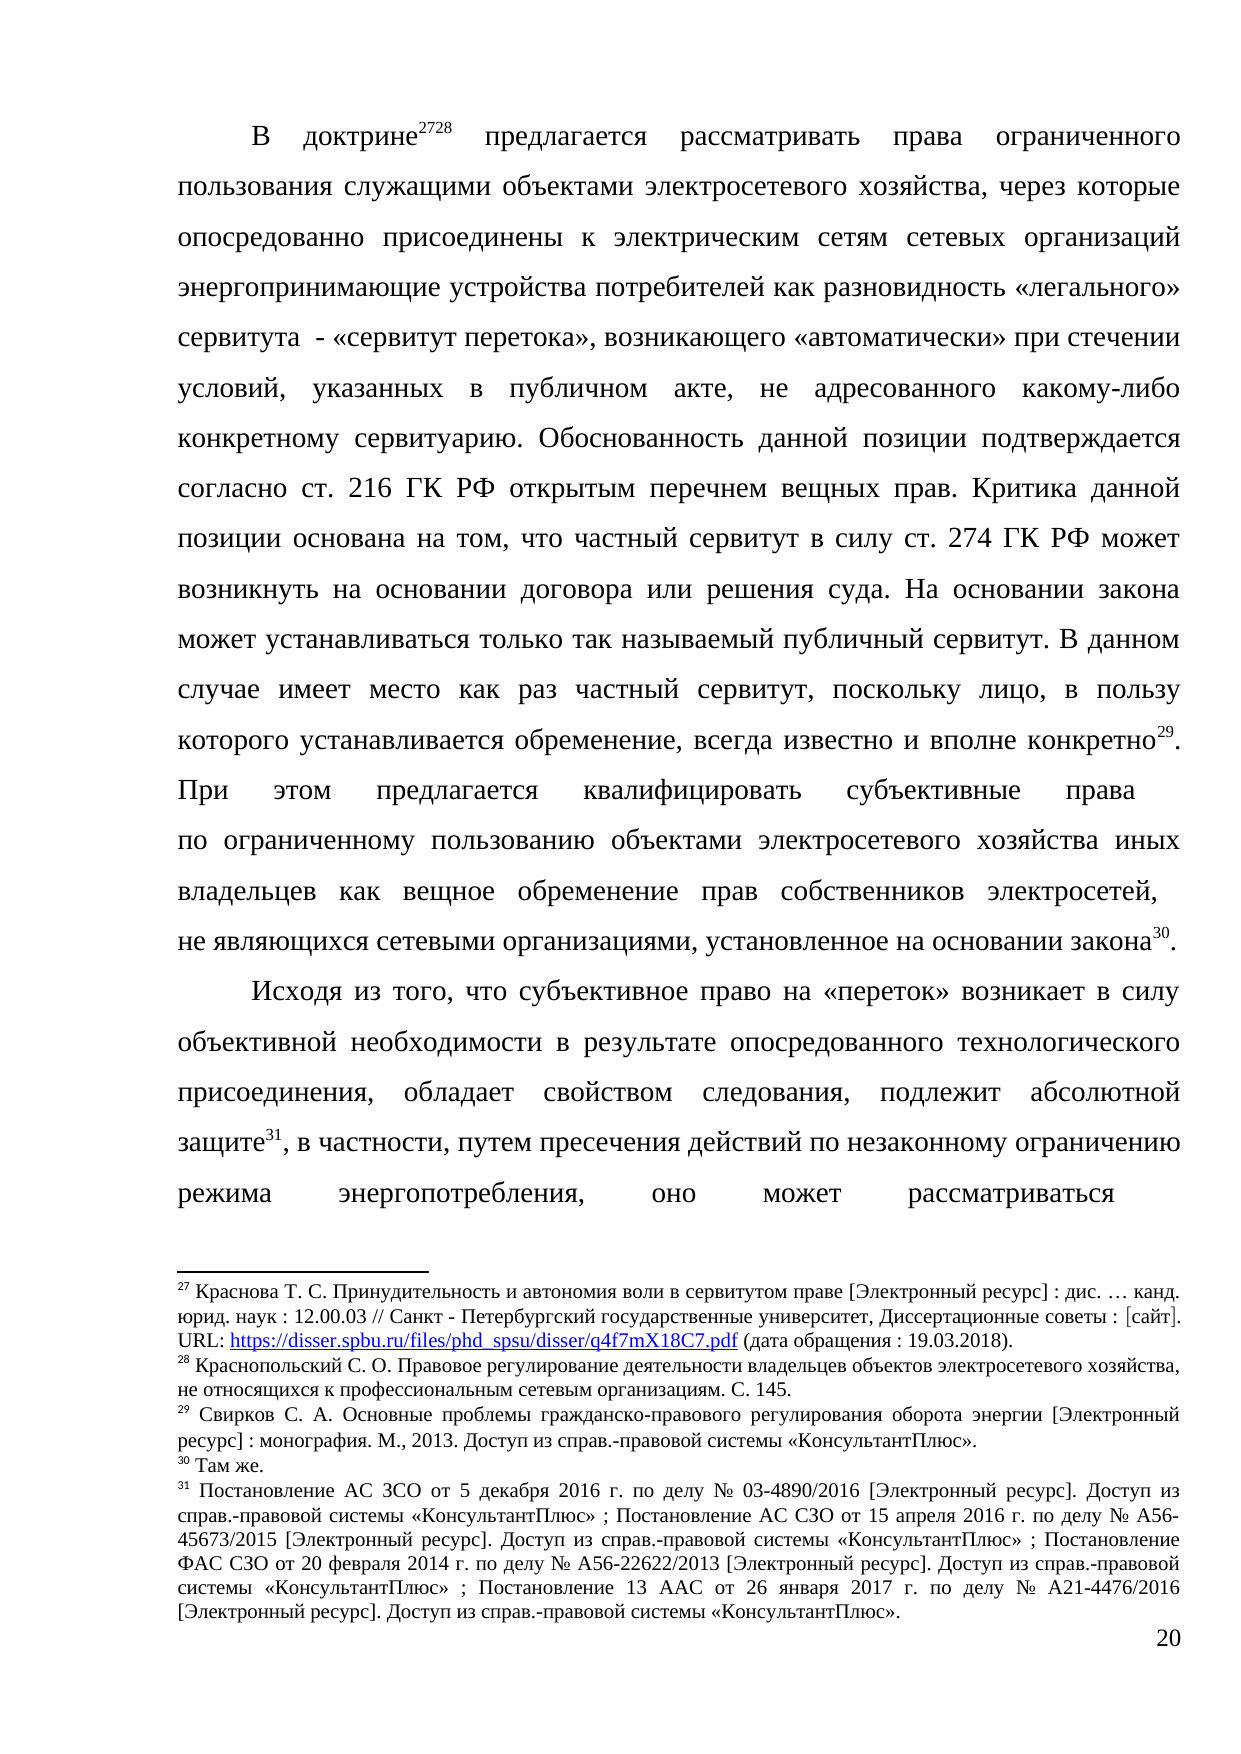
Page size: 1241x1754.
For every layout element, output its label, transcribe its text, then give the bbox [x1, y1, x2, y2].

text В доктрине предлагается рассматривать права ограниченного пользования служащими объектами электросетевого хозяйства, через которые опосредованно присоединены к электрическим сетям сетевых организаций энергопринимающие устройства потребителей как разновидность «легального» сервитута - «сервитут перетока», возникающего «автоматически» при стечении условий, указанных в публичном акте, не адресованного какому-либо конкретному сервитуарию. Обоснованность данной позиции подтверждается согласно ст. 216 ГК РФ открытым перечнем вещных прав. Критика данной позиции основана на том, что частный сервитут в силу ст. 274 ГК РФ может возникнуть на основании договора или решения суда. На основании закона может устанавливаться только так называемый публичный сервитут. В данном случае имеет место как раз частный сервитут, поскольку лицо, в пользу которого устанавливается обременение, всегда известно и вполне конкретно. При этом предлагается квалифицировать субъективные права по ограниченному пользованию объектами электросетевого хозяйства иных владельцев как вещное обременение прав собственников электросетей, не являющихся сетевыми организациями, установленное на основании закона. [177, 118, 1181, 957]
text Исходя из того, что субъективное право на «переток» возникает в силу объективной необходимости в результате опосредованного технологического присоединения, обладает свойством следования, подлежит абсолютной защите, в частности, путем пресечения действий по незаконному ограничению режима энергопотребления, оно может рассматриваться как самостоятельное вещное обременение, установленное в силу закона, что не входит в противоречие с квалификацией «сервитут перетока». [177, 973, 1181, 1208]
